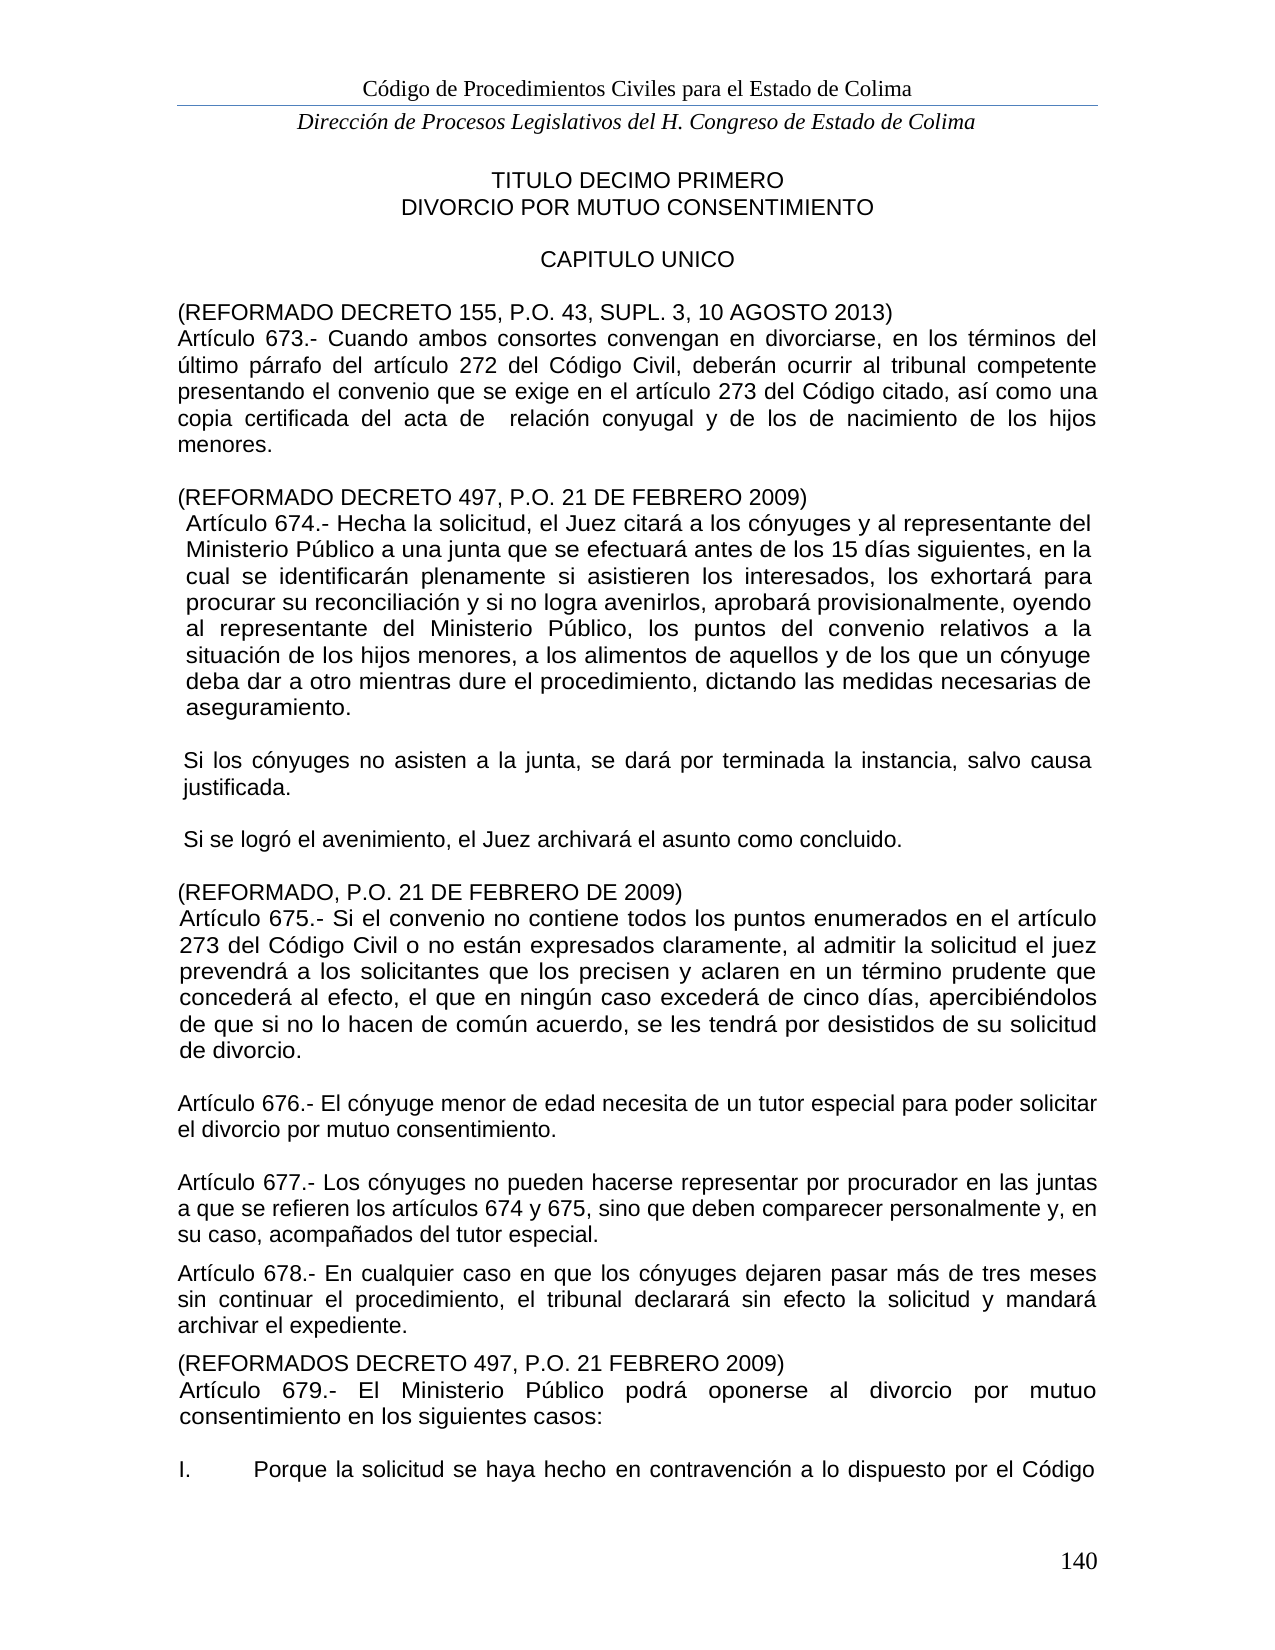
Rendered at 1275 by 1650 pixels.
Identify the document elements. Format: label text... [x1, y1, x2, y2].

text Artículo 675.- Si el convenio no contiene todos los puntos enumerados en el artículo 273 del Código Civil o no están expresados claramente, al admitir la solicitud el juez prevendrá a los solicitantes que los precisen y aclaren en un término prudente que concederá al efecto, el que en ningún caso excederá de cinco días, apercibiéndolos de que si no lo hacen de común acuerdo, se les tendrá por desistidos de su solicitud de divorcio. [179, 905, 1098, 1063]
text CAPITULO UNICO [177, 246, 1098, 273]
text (REFORMADOS DECRETO 497, P.O. 21 FEBRERO 2009) [177, 1350, 1098, 1377]
text Artículo 677.- Los cónyuges no pueden hacerse representar por procurador en las juntas a que se refieren los artículos 674 y 675, sino que deben comparecer personalmente y, en su caso, acompañados del tutor especial. [177, 1169, 1098, 1248]
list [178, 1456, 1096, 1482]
text Artículo 676.- El cónyuge menor de edad necesita de un tutor especial para poder solicitar el divorcio por mutuo consentimiento. [177, 1090, 1098, 1142]
text (REFORMADO DECRETO 497, P.O. 21 DE FEBRERO 2009) [177, 483, 1098, 510]
text Artículo 678.- En cualquier caso en que los cónyuges dejaren pasar más de tres meses sin continuar el procedimiento, el tribunal declarará sin efecto la solicitud y mandará archivar el expediente. [177, 1259, 1098, 1339]
text Si los cónyuges no asisten a la junta, se dará por terminada la instancia, salvo causa justificada. [183, 747, 1093, 800]
text Artículo 674.- Hecha la solicitud, el Juez citará a los cónyuges y al representante del Ministerio Público a una junta que se efectuará antes de los 15 días siguientes, en la cual se identificarán plenamente si asistieren los interesados, los exhortará para procurar su reconciliación y si no logra avenirlos, aprobará provisionalmente, oyendo al representante del Ministerio Público, los puntos del convenio relativos a la situación de los hijos menores, a los alimentos de aquellos y de los que un cónyuge deba dar a otro mientras dure el procedimiento, dictando las medidas necesarias de aseguramiento. [186, 510, 1093, 721]
text TITULO DECIMO PRIMERO [177, 167, 1098, 194]
text DIVORCIO POR MUTUO CONSENTIMIENTO [177, 194, 1098, 220]
text Si se logró el avenimiento, el Juez archivará el asunto como concluido. [183, 826, 1093, 852]
text (REFORMADO DECRETO 155, P.O. 43, SUPL. 3, 10 AGOSTO 2013) [177, 299, 1098, 325]
text Artículo 673.- Cuando ambos consortes convengan en divorciarse, en los términos del último párrafo del artículo 272 del Código Civil, deberán ocurrir al tribunal competente presentando el convenio que se exige en el artículo 273 del Código citado, así como una copia certificada del acta de relación conyugal y de los de nacimiento de los hijos menores. [177, 325, 1098, 457]
text (REFORMADO, P.O. 21 DE FEBRERO DE 2009) [177, 879, 1098, 905]
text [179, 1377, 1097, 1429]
